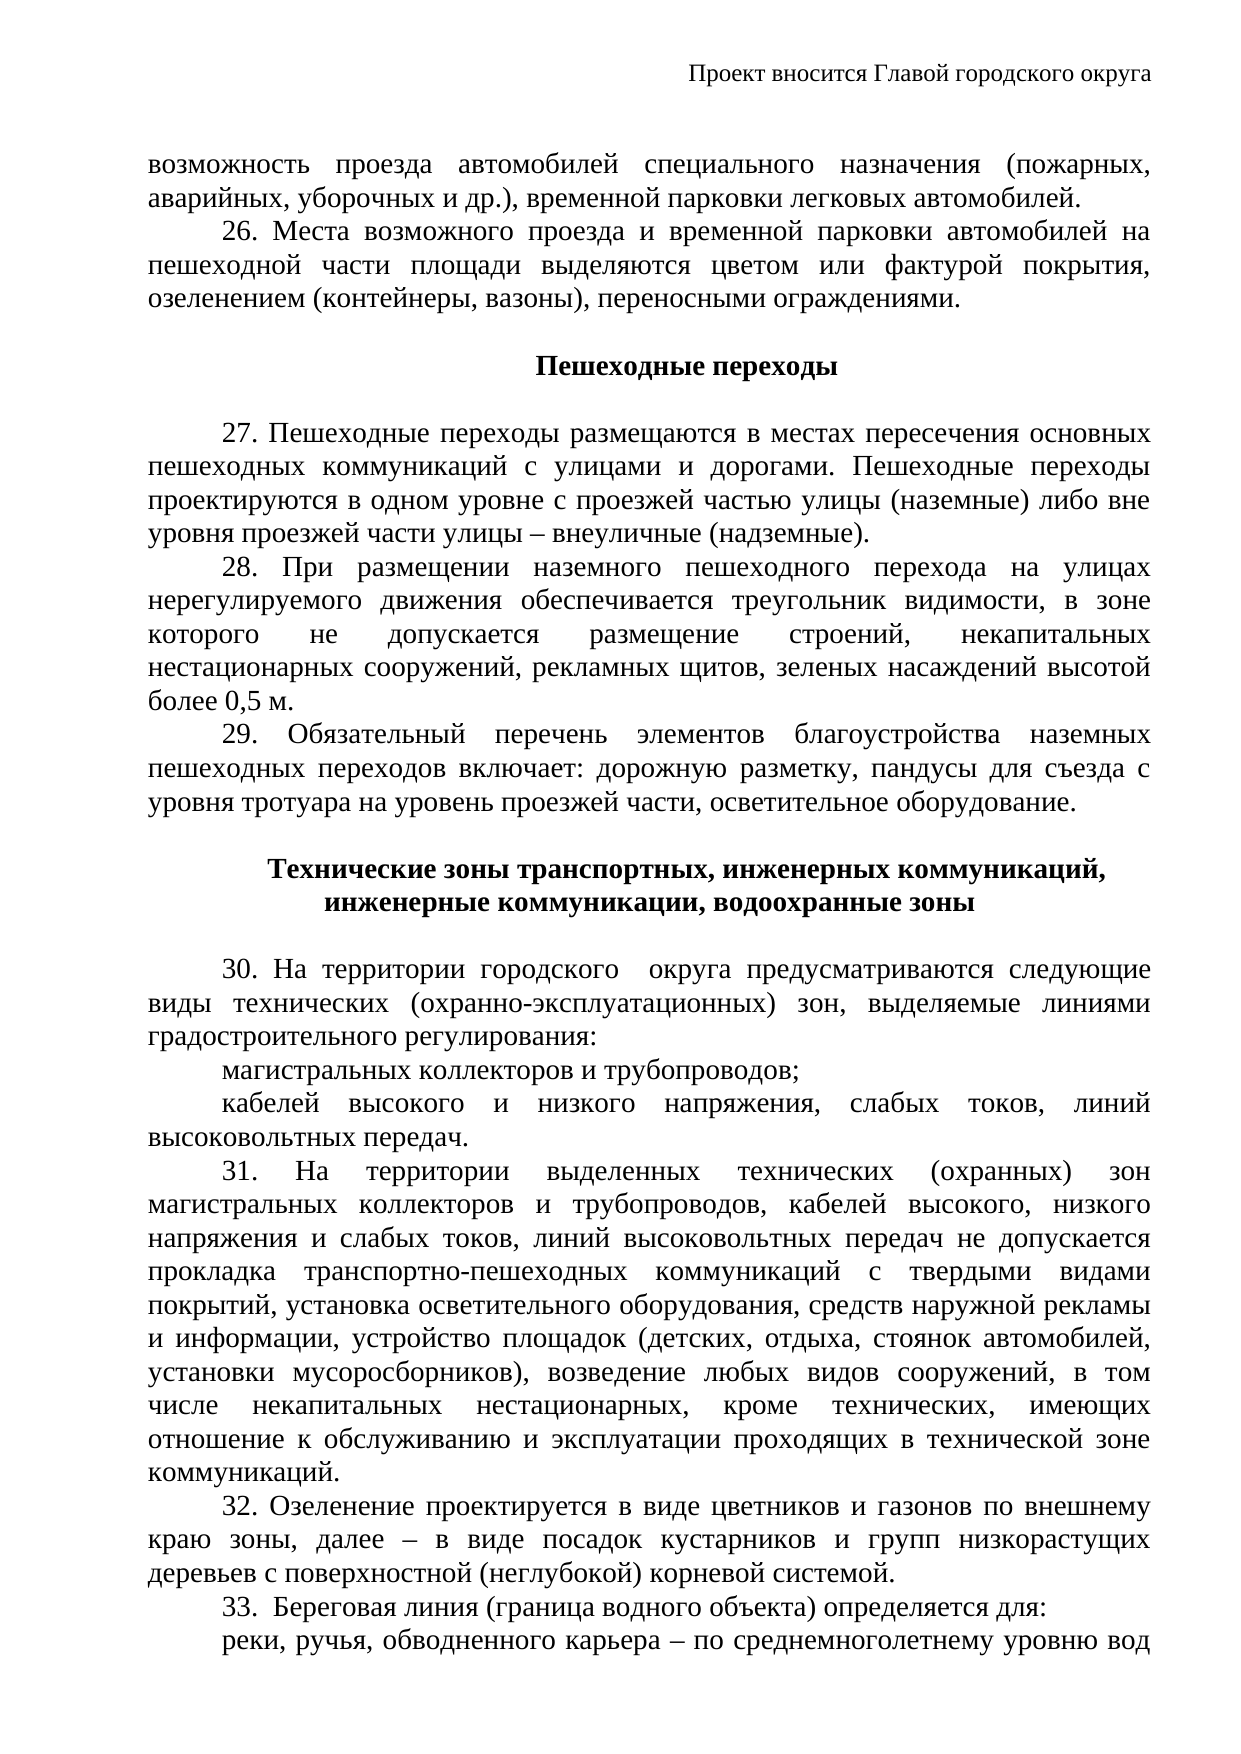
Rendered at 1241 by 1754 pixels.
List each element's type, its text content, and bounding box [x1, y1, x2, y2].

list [148, 1622, 1152, 1656]
list 27. Пешеходные переходы размещаются в местах пересечения основных пешеходных коммуникаций с улицами и дорогами. Пешеходные переходы проектируются в одном уровне с проезжей частью улицы (наземные) либо вне уровня проезжей части улицы – внеуличные (надземные). [148, 415, 1152, 549]
list кабелей высокого и низкого напряжения, слабых токов, линий высоковольтных передач. [148, 1086, 1152, 1153]
list Пешеходные переходы [148, 348, 1152, 381]
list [148, 146, 1152, 213]
list 29. Обязательный перечень элементов благоустройства наземных пешеходных переходов включает: дорожную разметку, пандусы для съезда с уровня тротуара на уровень проезжей части, осветительное оборудование. [148, 717, 1152, 817]
list 30. На территории городского округа предусматриваются следующие виды технических (охранно-эксплуатационных) зон, выделяемые линиями градостроительного регулирования: [148, 951, 1152, 1052]
list 28. При размещении наземного пешеходного перехода на улицах нерегулируемого движения обеспечивается треугольник видимости, в зоне которого не допускается размещение строений, некапитальных нестационарных сооружений, рекламных щитов, зеленых насаждений высотой более 0,5 м. [148, 549, 1152, 717]
list Технические зоны транспортных, инженерных коммуникаций, инженерные коммуникации, водоохранные зоны [148, 851, 1152, 918]
list 26. Места возможного проезда и временной парковки автомобилей на пешеходной части площади выделяются цветом или фактурой покрытия, озеленением (контейнеры, вазоны), переносными ограждениями. [148, 213, 1152, 314]
list 32. Озеленение проектируется в виде цветников и газонов по внешнему краю зоны, далее – в виде посадок кустарников и групп низкорастущих деревьев с поверхностной (неглубокой) корневой системой. [148, 1488, 1152, 1589]
list 33. Береговая линия (граница водного объекта) определяется для: [148, 1589, 1152, 1622]
list магистральных коллекторов и трубопроводов; [148, 1052, 1152, 1086]
list 31. На территории выделенных технических (охранных) зон магистральных коллекторов и трубопроводов, кабелей высокого, низкого напряжения и слабых токов, линий высоковольтных передач не допускается прокладка транспортно-пешеходных коммуникаций с твердыми видами покрытий, установка осветительного оборудования, средств наружной рекламы и информации, устройство площадок (детских, отдыха, стоянок автомобилей, установки мусоросборников), возведение любых видов сооружений, в том числе некапитальных нестационарных, кроме технических, имеющих отношение к обслуживанию и эксплуатации проходящих в технической зоне коммуникаций. [148, 1153, 1152, 1488]
